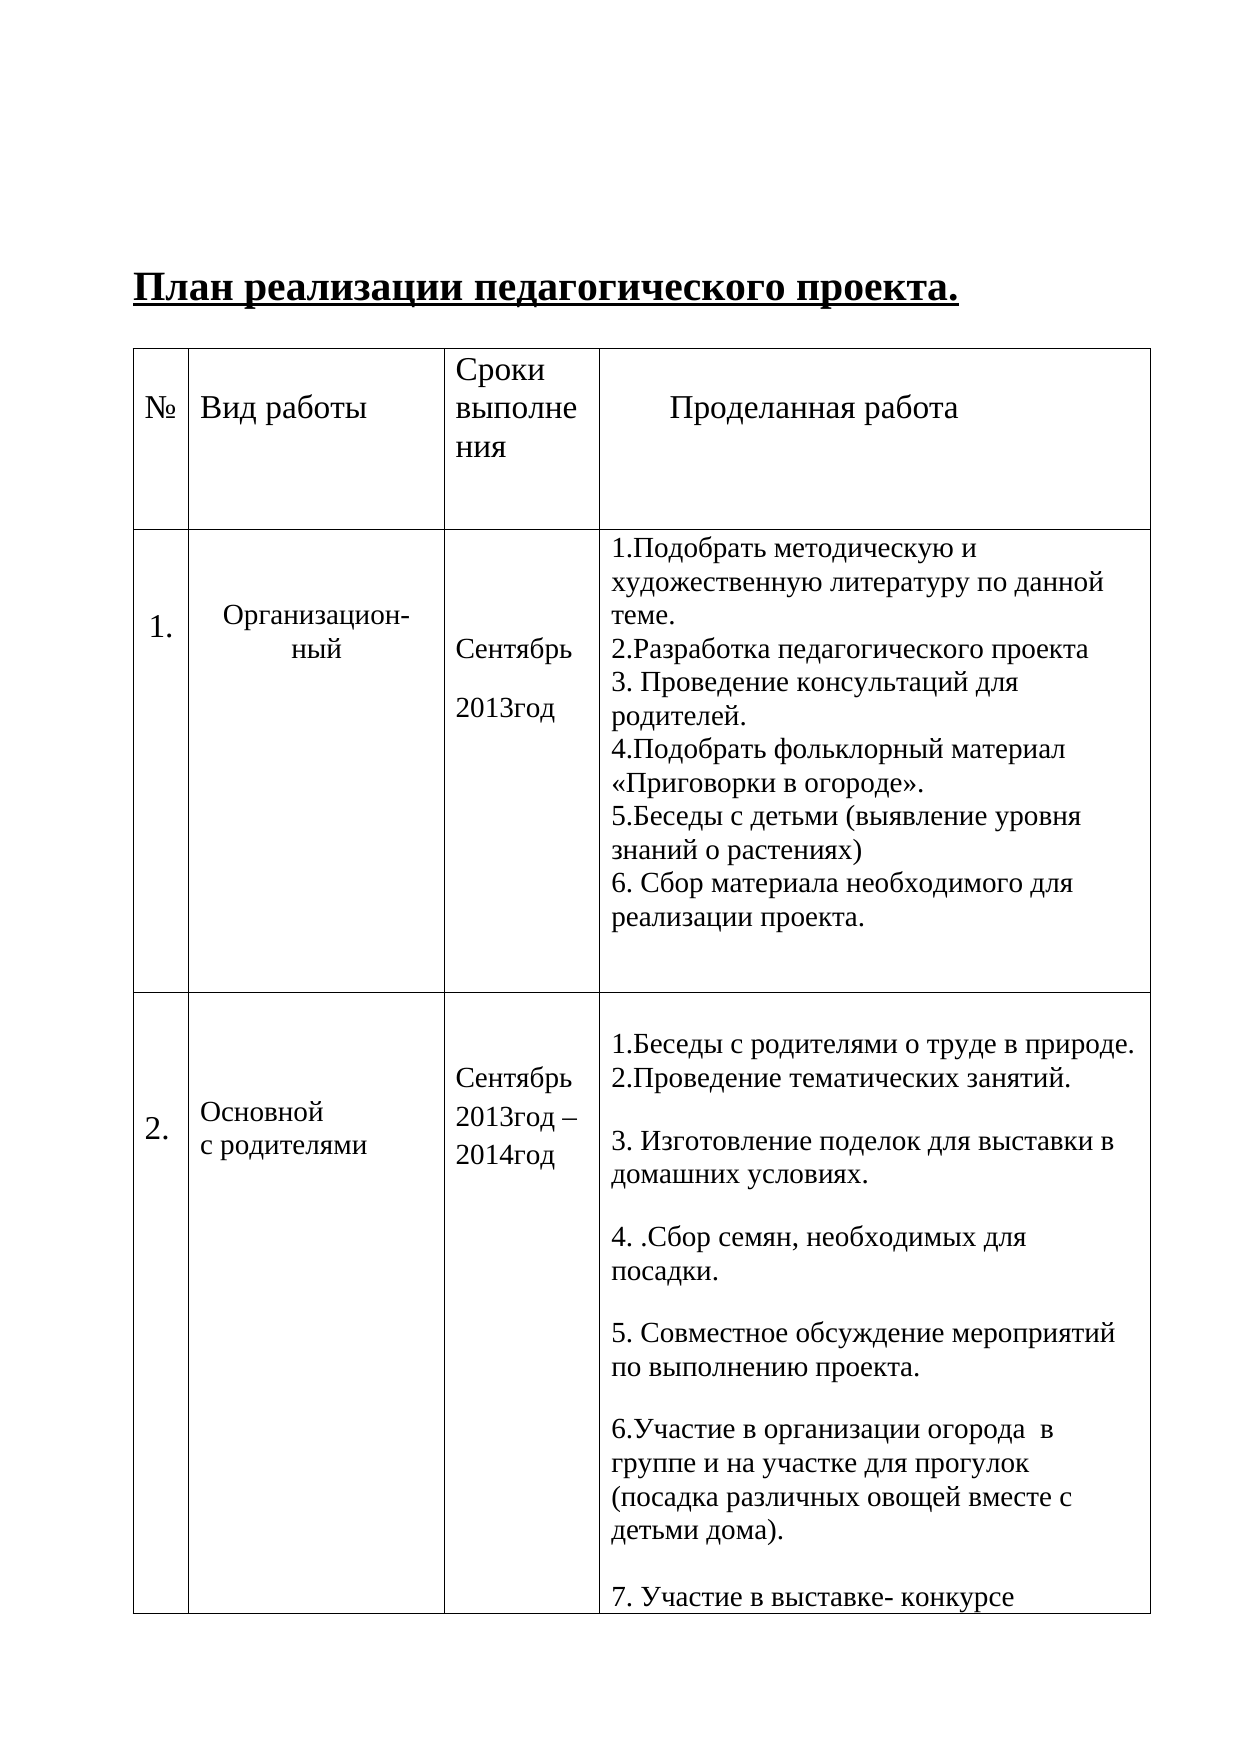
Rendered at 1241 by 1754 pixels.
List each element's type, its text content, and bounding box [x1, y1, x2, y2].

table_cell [445, 993, 599, 1613]
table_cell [189, 993, 444, 1613]
table_cell Организацион- ный [189, 530, 444, 992]
table_header Проделанная работа [600, 349, 1150, 529]
table_header Вид работы [189, 349, 444, 529]
table_cell Сентябрь 2013год [445, 530, 599, 992]
table_cell 1. [134, 530, 188, 992]
table_header № [134, 349, 188, 529]
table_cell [600, 993, 1150, 1613]
text План реализации педагогического проекта. [133, 262, 1152, 310]
table_cell 2. [134, 993, 188, 1613]
table_cell 1.Подобрать методическую и художественную литературу по данной теме. 2.Разработка педагогического проекта 3. Проведение консультаций для родителей. 4.Подобрать фольклорный материал «Приговорки в огороде». 5.Беседы с детьми (выявление уровня знаний о растениях) 6. Сбор материала необходимого для реализации проекта. [600, 530, 1150, 992]
table_header Сроки выполнения [445, 349, 599, 529]
